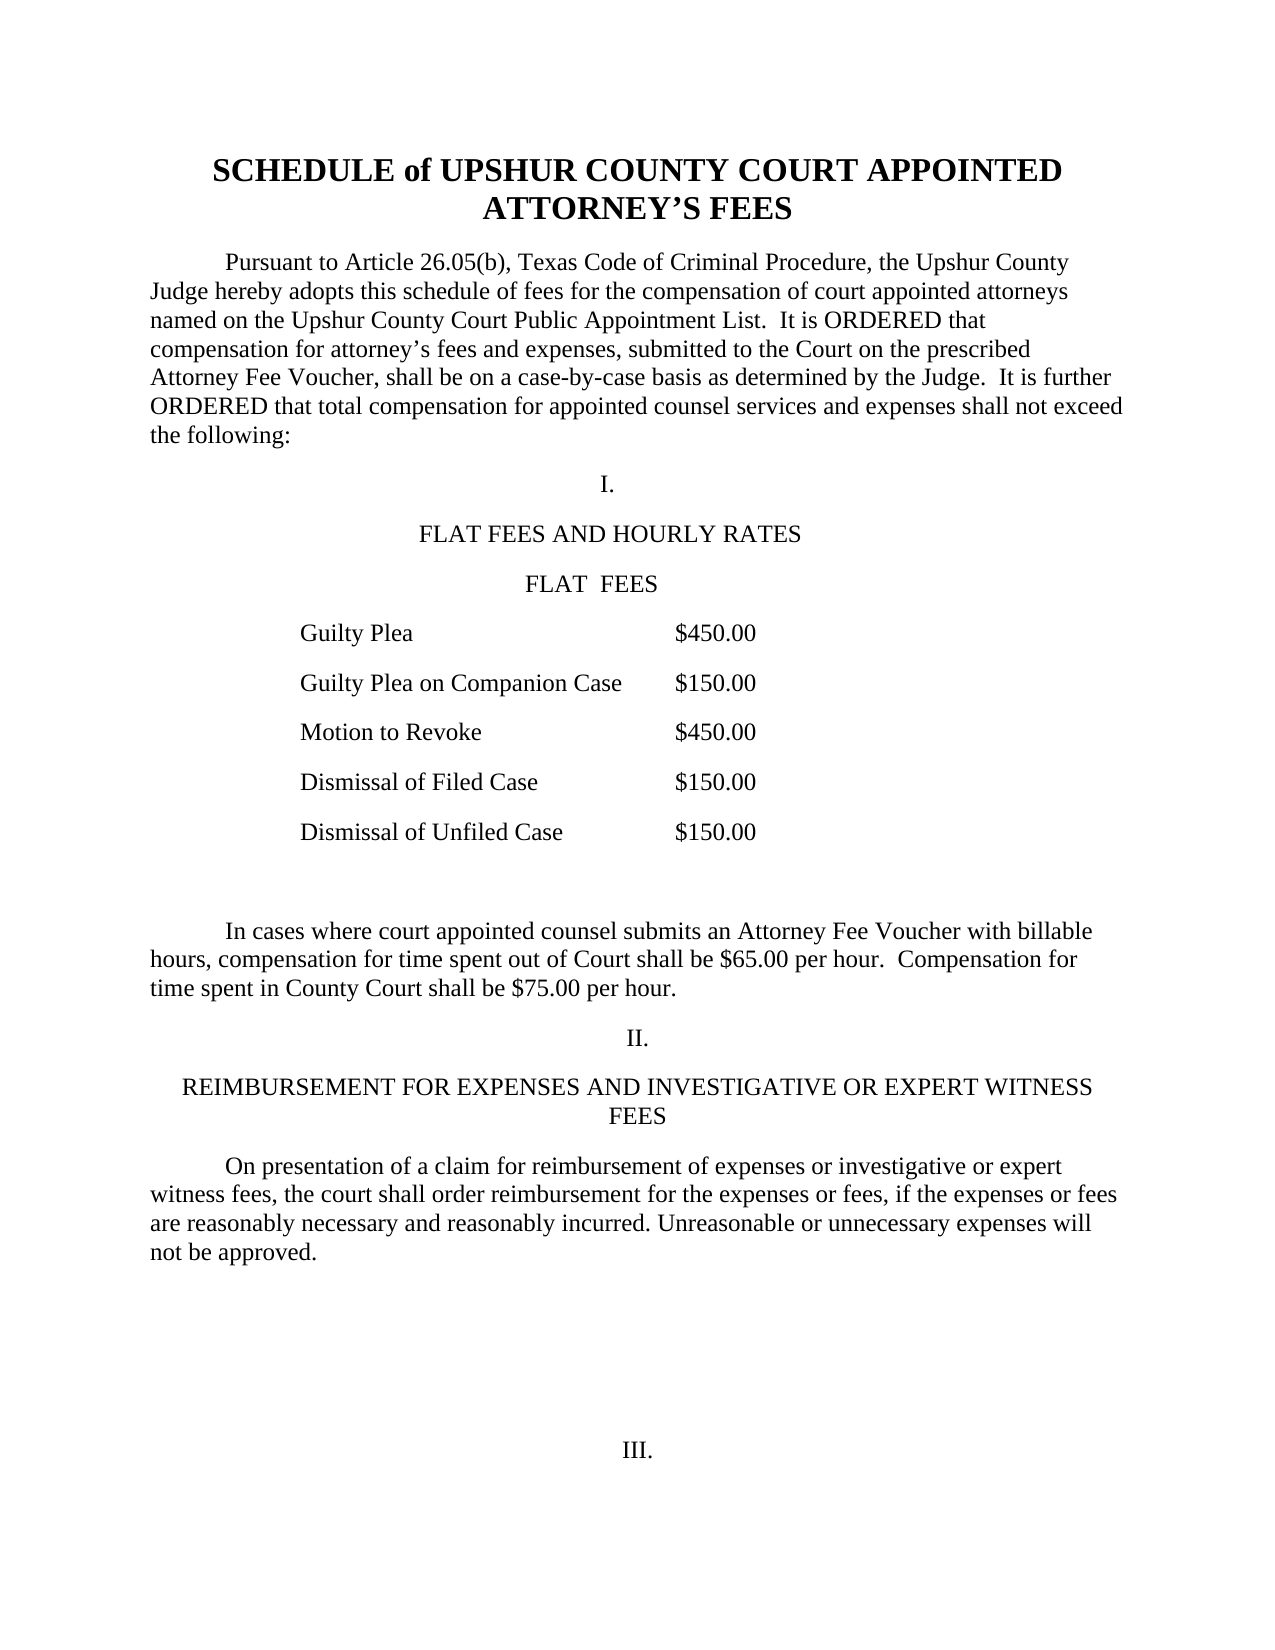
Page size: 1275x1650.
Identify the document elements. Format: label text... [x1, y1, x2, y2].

text FLAT FEES [150, 569, 1125, 597]
text III. [150, 1435, 1125, 1464]
text Dismissal of Unfiled Case $150.00 [150, 817, 1125, 845]
text I. [150, 469, 1125, 498]
text REIMBURSEMENT FOR EXPENSES AND INVESTIGATIVE OR EXPERT WITNESS FEES [150, 1072, 1125, 1130]
text Motion to Revoke $450.00 [150, 717, 1125, 746]
text SCHEDULE of UPSHUR COUNTY COURT APPOINTED ATTORNEY’S FEES [150, 150, 1125, 227]
text Pursuant to Article 26.05(b), Texas Code of Criminal Procedure, the Upshur County Judge hereby adopts this schedule of fees for the compensation of court appointed attorneys named on the Upshur County Court Public Appointment List. It is ORDERED that compensation for attorney’s fees and expenses, submitted to the Court on the prescribed Attorney Fee Voucher, shall be on a case-by-case basis as determined by the Judge. It is further ORDERED that total compensation for appointed counsel services and expenses shall not exceed the following: [150, 247, 1125, 449]
text Guilty Plea $450.00 [150, 618, 1125, 647]
text Guilty Plea on Companion Case $150.00 [150, 668, 1125, 697]
text In cases where court appointed counsel submits an Attorney Fee Voucher with billable hours, compensation for time spent out of Court shall be $65.00 per hour. Compensation for time spent in County Court shall be $75.00 per hour. [150, 916, 1125, 1002]
text Dismissal of Filed Case $150.00 [150, 767, 1125, 796]
text II. [150, 1023, 1125, 1052]
text On presentation of a claim for reimbursement of expenses or investigative or expert witness fees, the court shall order reimbursement for the expenses or fees, if the expenses or fees are reasonably necessary and reasonably incurred. Unreasonable or unnecessary expenses will not be approved. [150, 1151, 1125, 1266]
list FLAT FEES AND HOURLY RATES [412, 519, 1125, 548]
